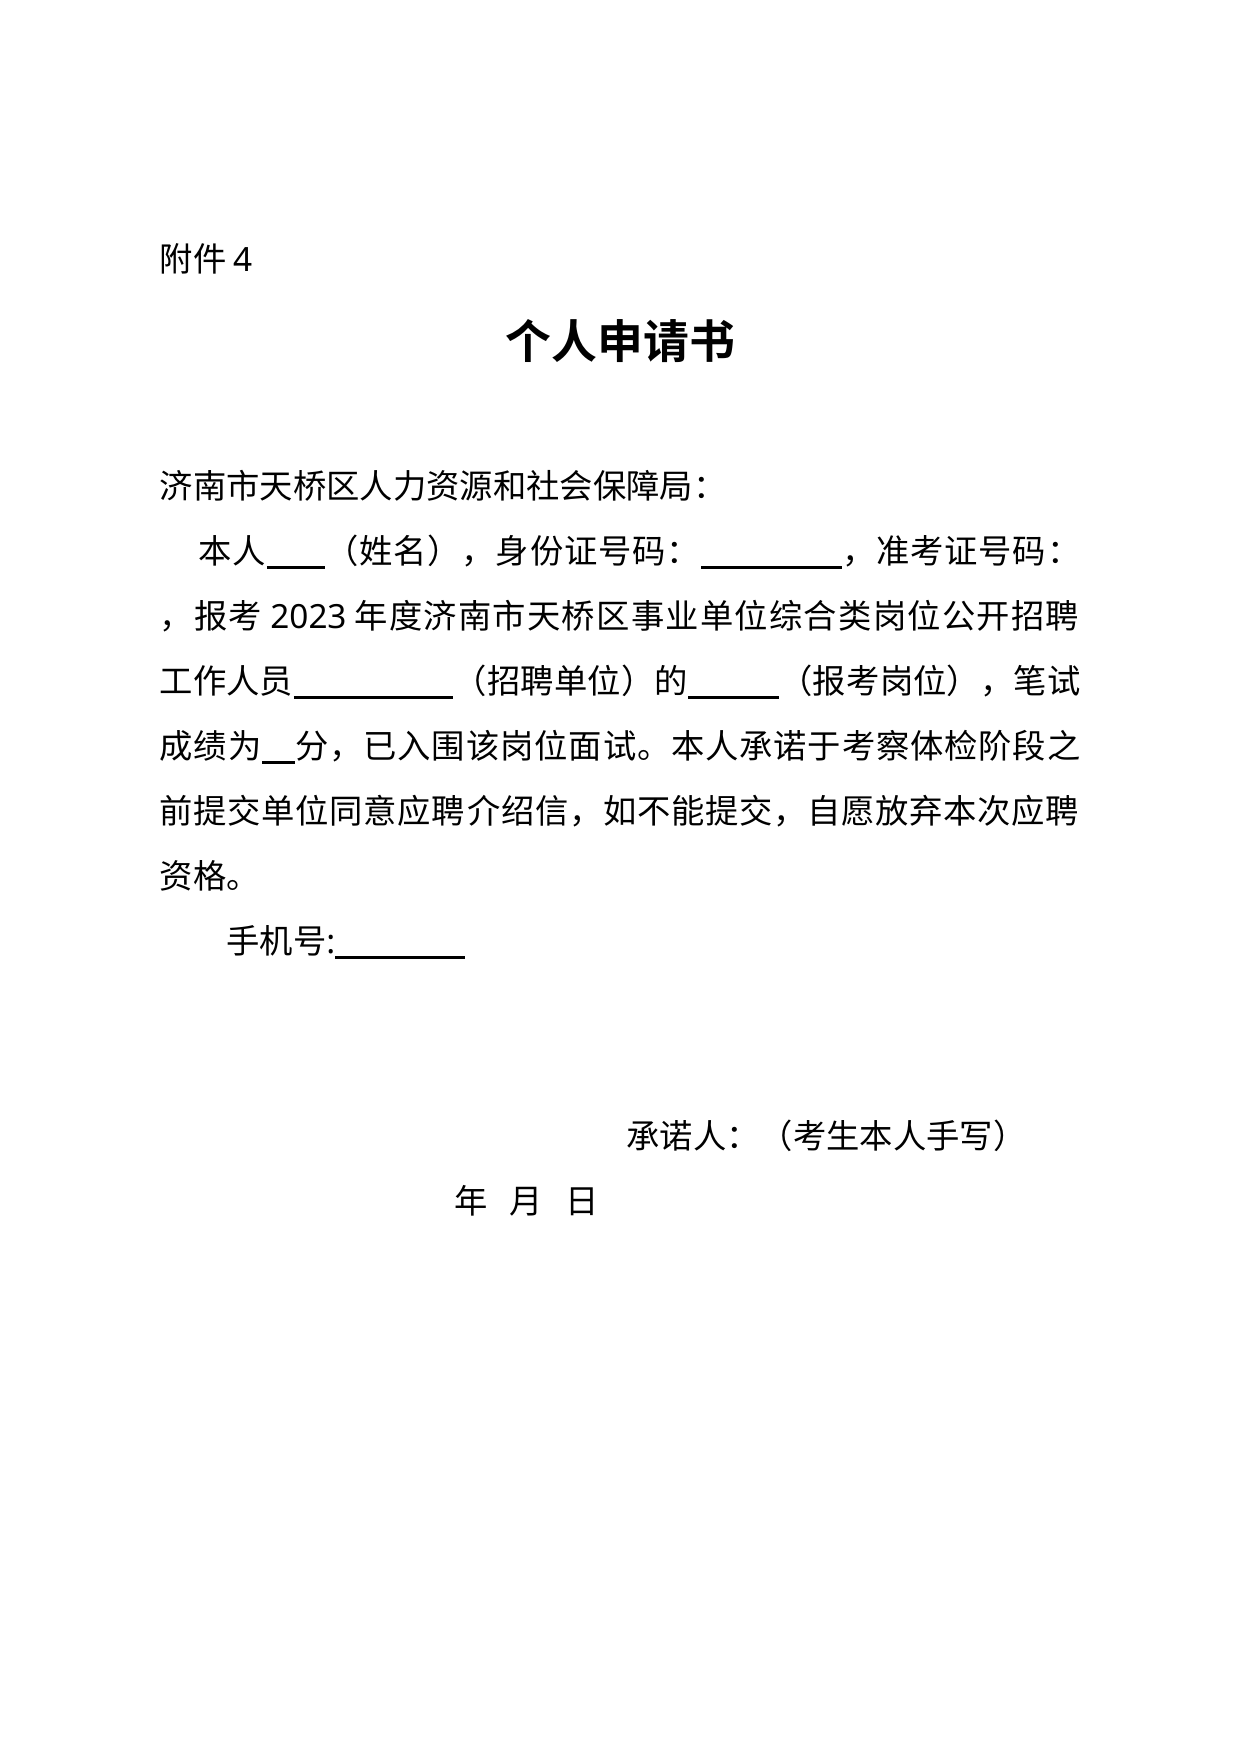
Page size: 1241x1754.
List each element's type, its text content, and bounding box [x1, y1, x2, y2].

text 附件4 [159, 224, 1081, 289]
text 本人 （姓名），身份证号码： ，准考证号码： ，报考2023年度济南市天桥区事业单位综合类岗位公开招聘工作人员 （招聘单位）的 （报考岗位），笔试成绩为 分，已入围该岗位面试。本人承诺于考察体检阶段之前提交单位同意应聘介绍信，如不能提交，自愿放弃本次应聘资格。 [159, 517, 1081, 907]
text 承诺人：（考生本人手写） [159, 1102, 1081, 1167]
text 手机号: [159, 907, 1081, 972]
text 年 月 日 [159, 1167, 1081, 1232]
text 济南市天桥区人力资源和社会保障局： [159, 452, 1081, 517]
text 个人申请书 [159, 289, 1081, 387]
